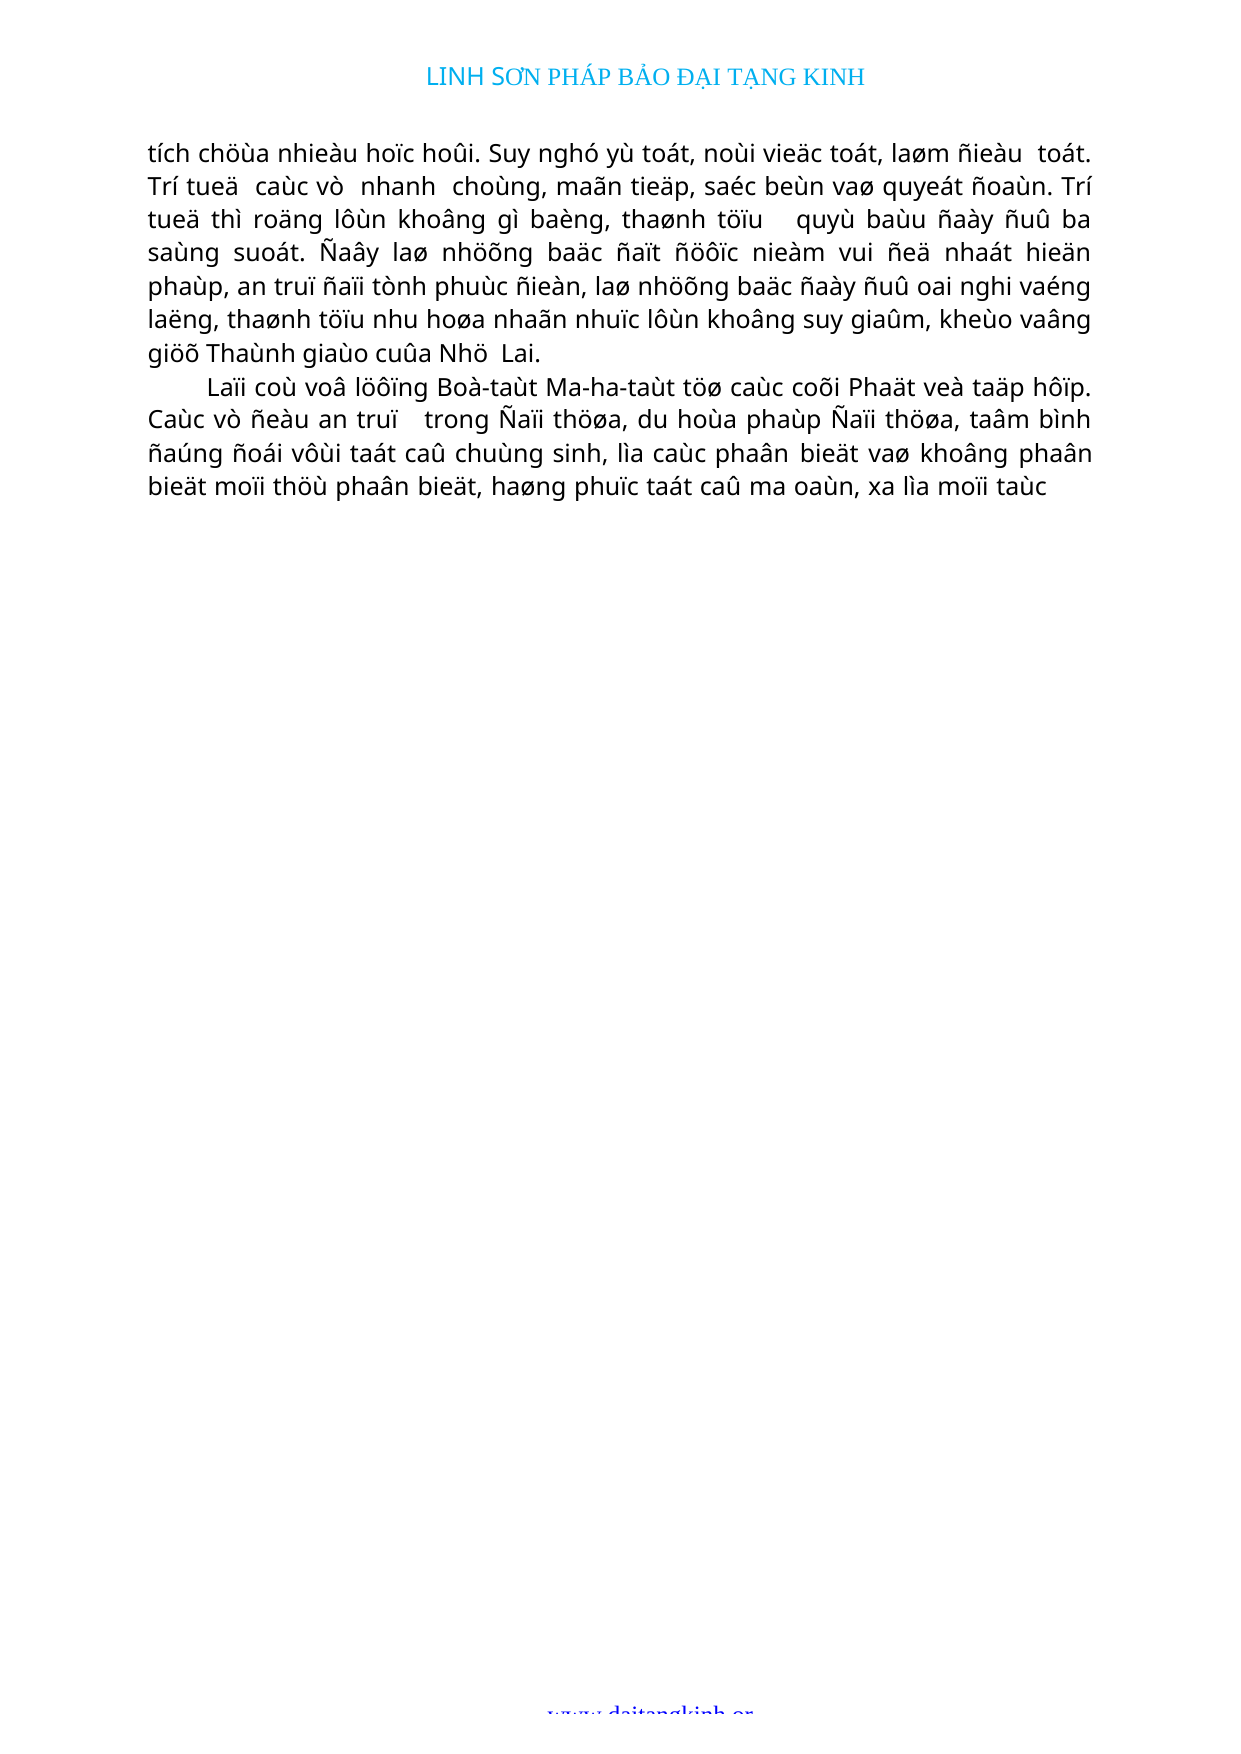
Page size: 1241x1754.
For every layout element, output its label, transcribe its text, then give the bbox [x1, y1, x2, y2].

text Laïi coù voâ löôïng Boà-taùt Ma-ha-taùt töø caùc coõi Phaät veà taäp hôïp. Caùc vò ñeàu an truï trong Ñaïi thöøa, du hoùa phaùp Ñaïi thöøa, taâm bình ñaúng ñoái vôùi taát caû chuùng sinh, lìa caùc phaân bieät vaø khoâng phaân bieät moïi thöù phaân bieät, haøng phuïc taát caû ma oaùn, xa lìa moïi taùc [147, 369, 1093, 503]
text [147, 135, 1093, 369]
